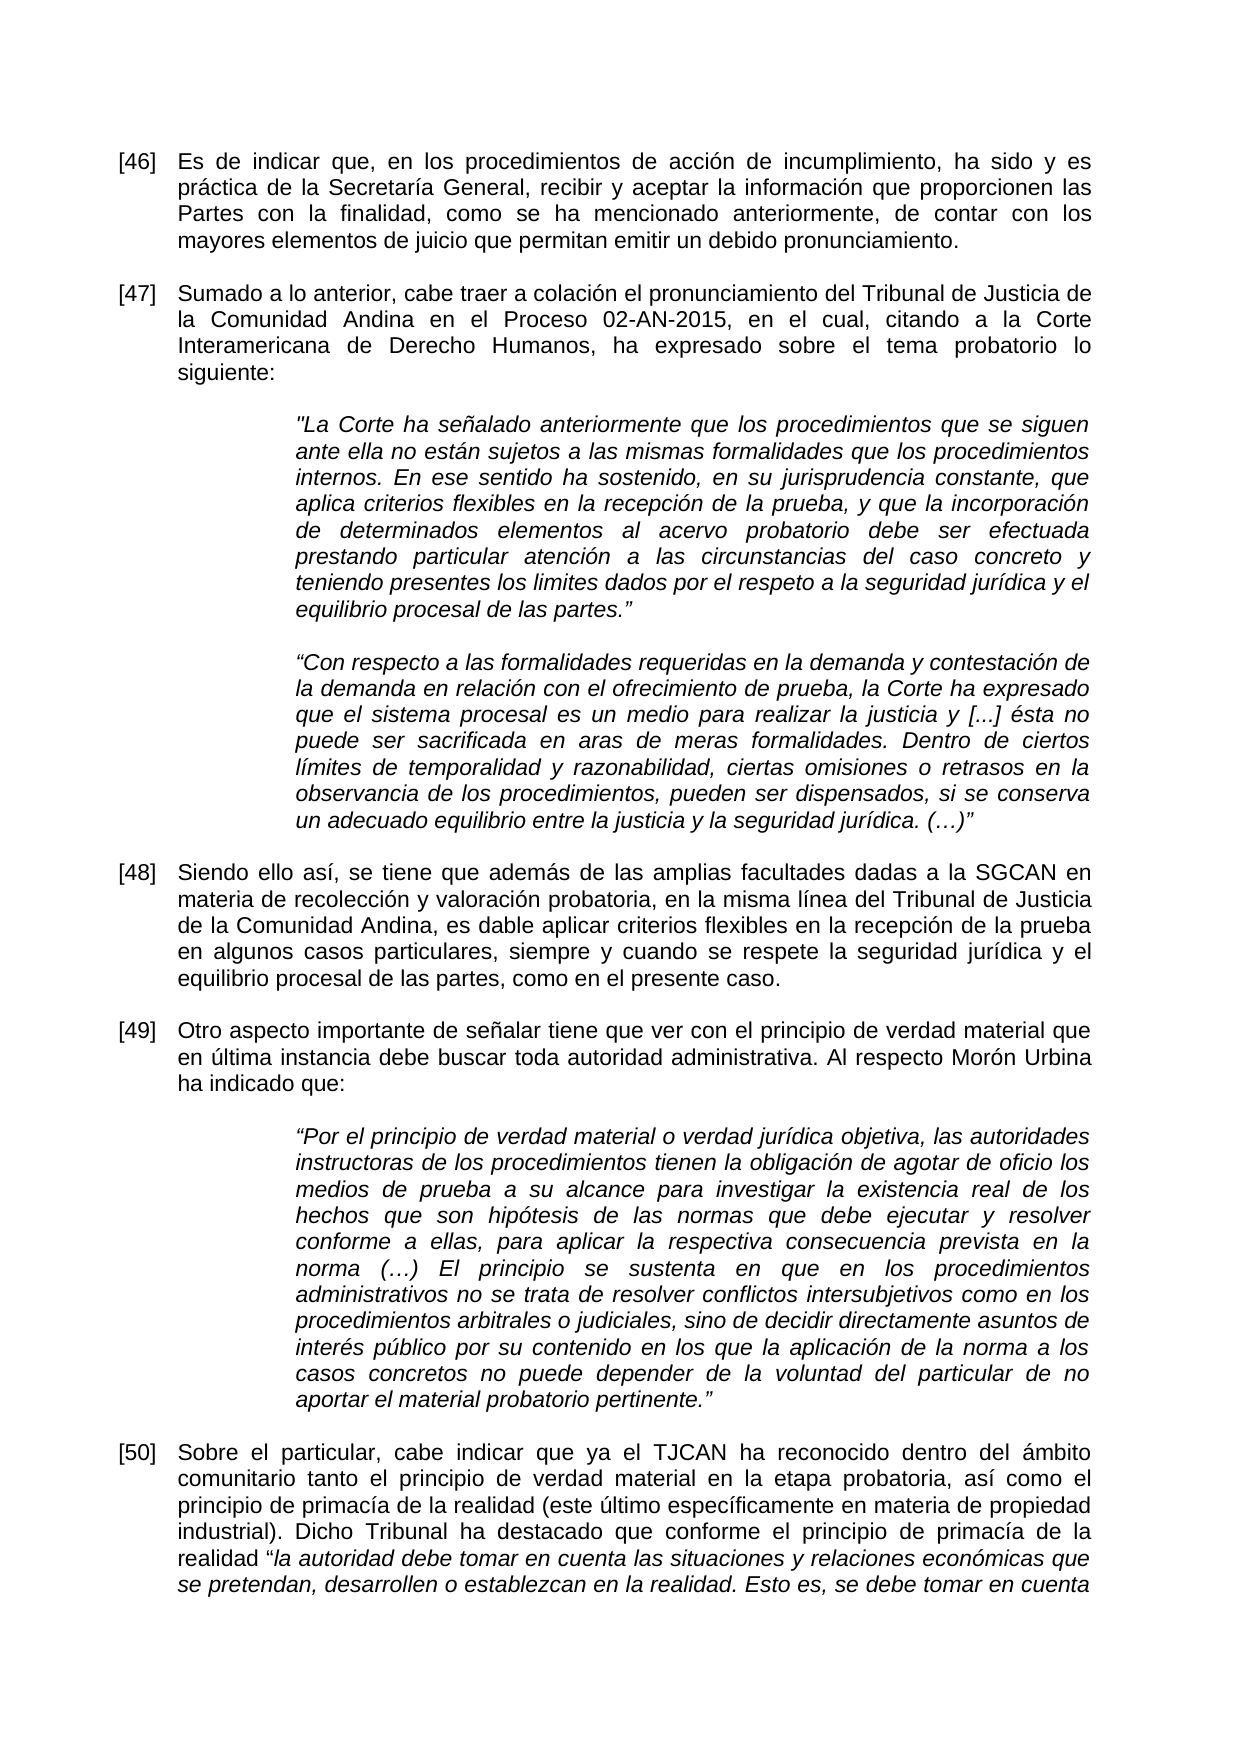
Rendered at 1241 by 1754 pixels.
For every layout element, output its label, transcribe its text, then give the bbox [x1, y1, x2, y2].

list “Con respecto a las formalidades requeridas en la demanda y contestación de la demanda en relación con el ofrecimiento de prueba, la Corte ha expresado que el sistema procesal es un medio para realizar la justicia y [...] ésta no puede ser sacrificada en aras de meras formalidades. Dentro de ciertos límites de temporalidad y razonabilidad, ciertas omisiones o retrasos en la observancia de los procedimientos, pueden ser dispensados, si se conserva un adecuado equilibrio entre la justicia y la seguridad jurídica. (…)” [295, 648, 1092, 833]
list Sumado a lo anterior, cabe traer a colación el pronunciamiento del Tribunal de Justicia de la Comunidad Andina en el Proceso 02-AN-2015, en el cual, citando a la Corte Interamericana de Derecho Humanos, ha expresado sobre el tema probatorio lo siguiente: [118, 279, 1092, 385]
list "La Corte ha señalado anteriormente que los procedimientos que se siguen ante ella no están sujetos a las mismas formalidades que los procedimientos internos. En ese sentido ha sostenido, en su jurisprudencia constante, que aplica criterios flexibles en la recepción de la prueba, y que la incorporación de determinados elementos al acervo probatorio debe ser efectuada prestando particular atención a las circunstancias del caso concreto y teniendo presentes los limites dados por el respeto a la seguridad jurídica y el equilibrio procesal de las partes.” [295, 411, 1092, 622]
list Siendo ello así, se tiene que además de las amplias facultades dadas a la SGCAN en materia de recolección y valoración probatoria, en la misma línea del Tribunal de Justicia de la Comunidad Andina, es dable aplicar criterios flexibles en la recepción de la prueba en algunos casos particulares, siempre y cuando se respete la seguridad jurídica y el equilibrio procesal de las partes, como en el presente caso. [118, 859, 1092, 991]
list Es de indicar que, en los procedimientos de acción de incumplimiento, ha sido y es práctica de la Secretaría General, recibir y aceptar la información que proporcionen las Partes con la finalidad, como se ha mencionado anteriormente, de contar con los mayores elementos de juicio que permitan emitir un debido pronunciamiento. [118, 148, 1092, 253]
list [118, 1439, 1092, 1597]
list Otro aspecto importante de señalar tiene que ver con el principio de verdad material que en última instancia debe buscar toda autoridad administrativa. Al respecto Morón Urbina ha indicado que: [118, 1017, 1092, 1096]
list “Por el principio de verdad material o verdad jurídica objetiva, las autoridades instructoras de los procedimientos tienen la obligación de agotar de oficio los medios de prueba a su alcance para investigar la existencia real de los hechos que son hipótesis de las normas que debe ejecutar y resolver conforme a ellas, para aplicar la respectiva consecuencia prevista en la norma (…) El principio se sustenta en que en los procedimientos administrativos no se trata de resolver conflictos intersubjetivos como en los procedimientos arbitrales o judiciales, sino de decidir directamente asuntos de interés público por su contenido en los que la aplicación de la norma a los casos concretos no puede depender de la voluntad del particular de no aportar el material probatorio pertinente.” [295, 1123, 1092, 1413]
